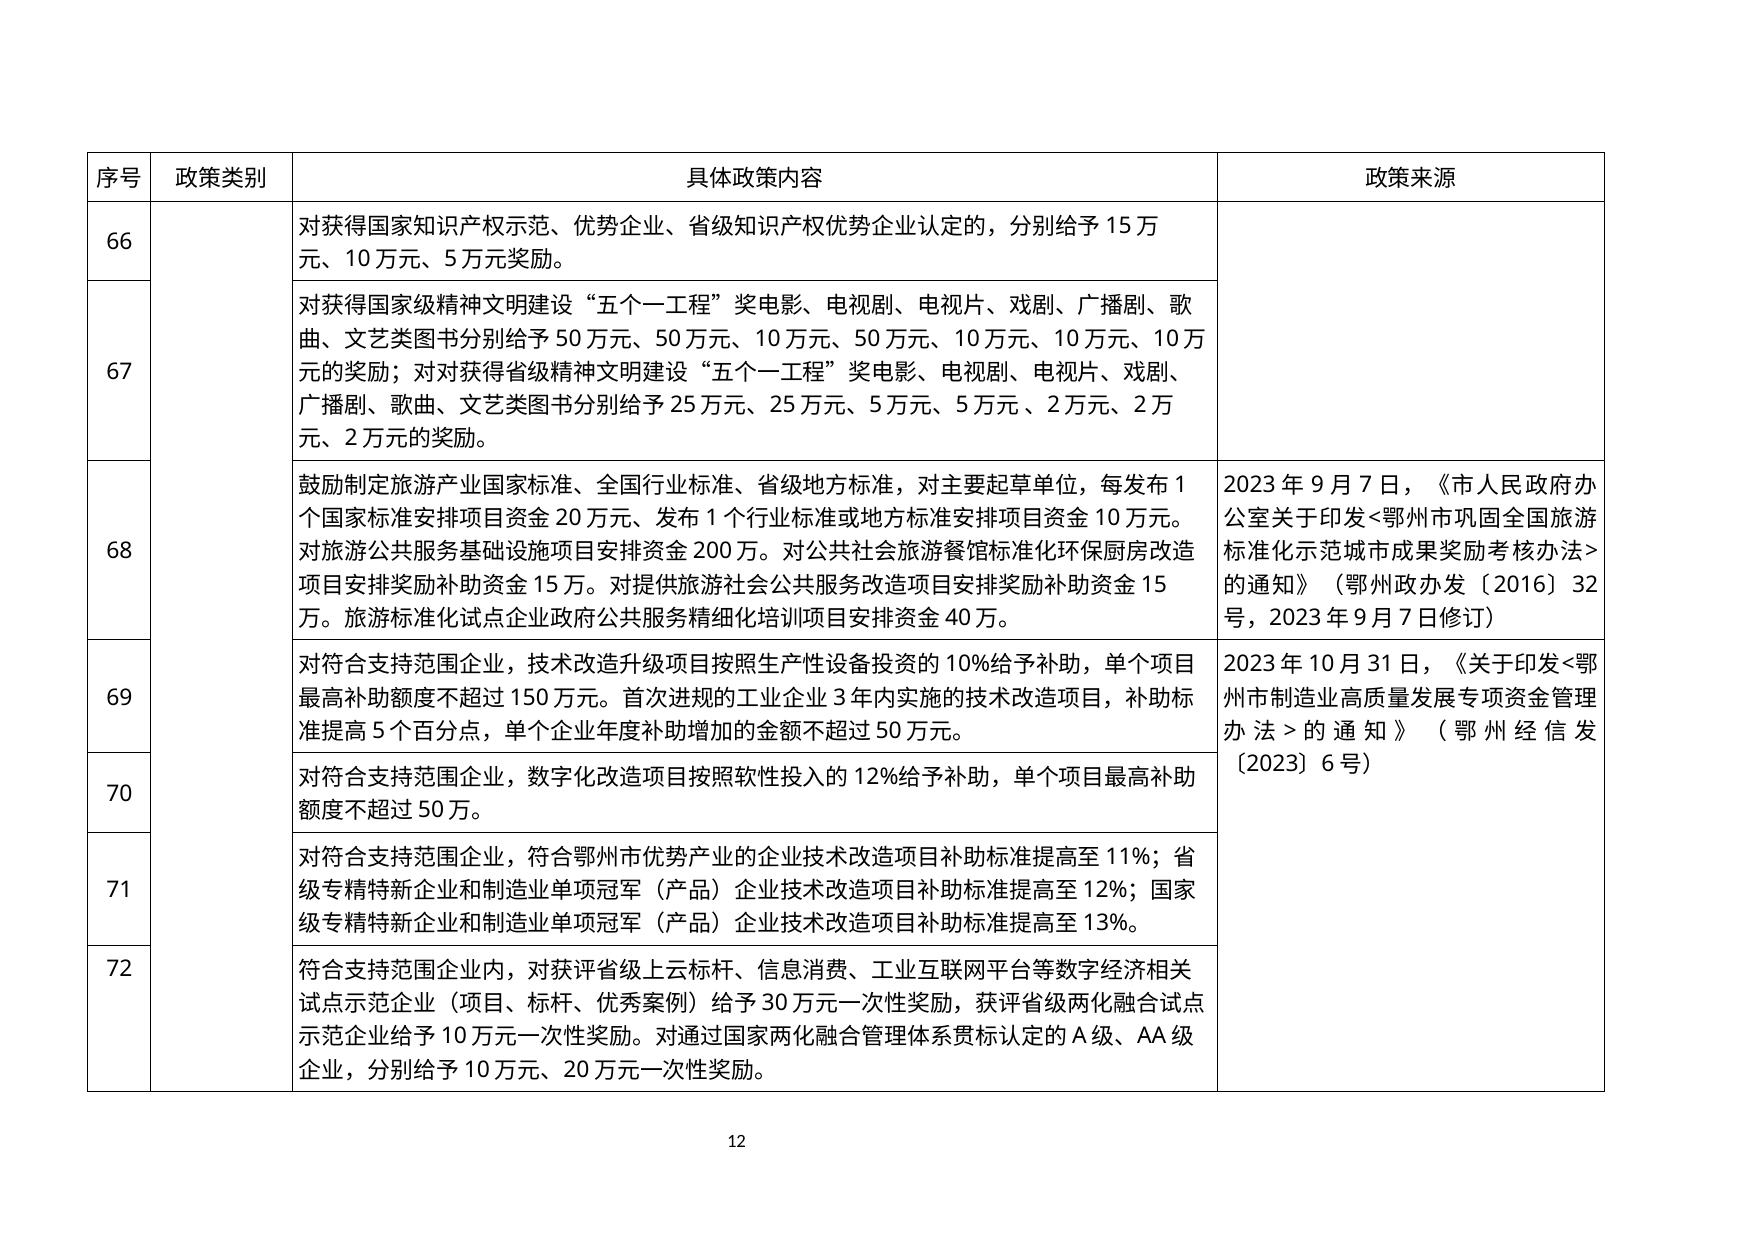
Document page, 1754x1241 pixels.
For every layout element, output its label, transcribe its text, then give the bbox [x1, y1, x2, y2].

table_cell 66 [88, 202, 150, 280]
table_cell 69 [88, 640, 150, 752]
table_cell 68 [88, 461, 150, 639]
table_cell 对符合支持范围企业，数字化改造项目按照软性投入的12%给予补助，单个项目最高补助额度不超过50万。 [293, 753, 1217, 832]
table_cell 2023年9月7日，《市人民政府办公室关于印发<鄂州市巩固全国旅游标准化示范城市成果奖励考核办法>的通知》（鄂州政办发〔2016〕32号，2023年9月7日修订） [1218, 461, 1604, 639]
table_cell 对符合支持范围企业，符合鄂州市优势产业的企业技术改造项目补助标准提高至11%；省级专精特新企业和制造业单项冠军（产品）企业技术改造项目补助标准提高至12%；国家级专精特新企业和制造业单项冠军（产品）企业技术改造项目补助标准提高至 13%。 [293, 833, 1217, 944]
table_cell 符合支持范围企业内，对获评省级上云标杆、信息消费、工业互联网平台等数字经济相关试点示范企业（项目、标杆、优秀案例）给予30万元一次性奖励，获评省级两化融合试点示范企业给予10万元一次性奖励。对通过国家两化融合管理体系贯标认定的A级、AA级企业，分别给予10万元、20万元一次性奖励。 [293, 946, 1217, 1091]
table_cell 70 [88, 753, 150, 832]
table_cell 鼓励制定旅游产业国家标准、全国行业标准、省级地方标准，对主要起草单位，每发布1个国家标准安排项目资金20万元、发布1个行业标准或地方标准安排项目资金10万元。对旅游公共服务基础设施项目安排资金200万。对公共社会旅游餐馆标准化环保厨房改造项目安排奖励补助资金15万。对提供旅游社会公共服务改造项目安排奖励补助资金15万。旅游标准化试点企业政府公共服务精细化培训项目安排资金40万。 [293, 461, 1217, 639]
table_cell 67 [88, 281, 150, 459]
table_cell 71 [88, 833, 150, 944]
table_cell 2023年10月31日，《关于印发<鄂州市制造业高质量发展专项资金管理办法>的通知》（鄂州经信发〔2023〕6号） [1218, 640, 1604, 1091]
table_header 具体政策内容 [293, 153, 1217, 201]
table_header 序号 [88, 153, 150, 201]
table_cell 对获得国家知识产权示范、优势企业、省级知识产权优势企业认定的，分别给予15万元、10万元、5万元奖励。 [293, 202, 1217, 280]
table_header 政策类别 [151, 153, 292, 201]
table_cell 对获得国家级精神文明建设“五个一工程”奖电影、电视剧、电视片、戏剧、广播剧、歌曲、文艺类图书分别给予50万元、50万元、10万元、50万元、10万元、10万元、10万元的奖励；对对获得省级精神文明建设“五个一工程”奖电影、电视剧、电视片、戏剧、广播剧、歌曲、文艺类图书分别给予25万元、25万元、5万元、5万元 、2万元、2万元、2万元的奖励。 [293, 281, 1217, 459]
table_cell 对符合支持范围企业，技术改造升级项目按照生产性设备投资的10%给予补助，单个项目最高补助额度不超过150万元。首次进规的工业企业3年内实施的技术改造项目，补助标准提高5个百分点，单个企业年度补助增加的金额不超过50万元。 [293, 640, 1217, 752]
table_cell 72 [88, 946, 150, 1091]
table_header 政策来源 [1218, 153, 1604, 201]
